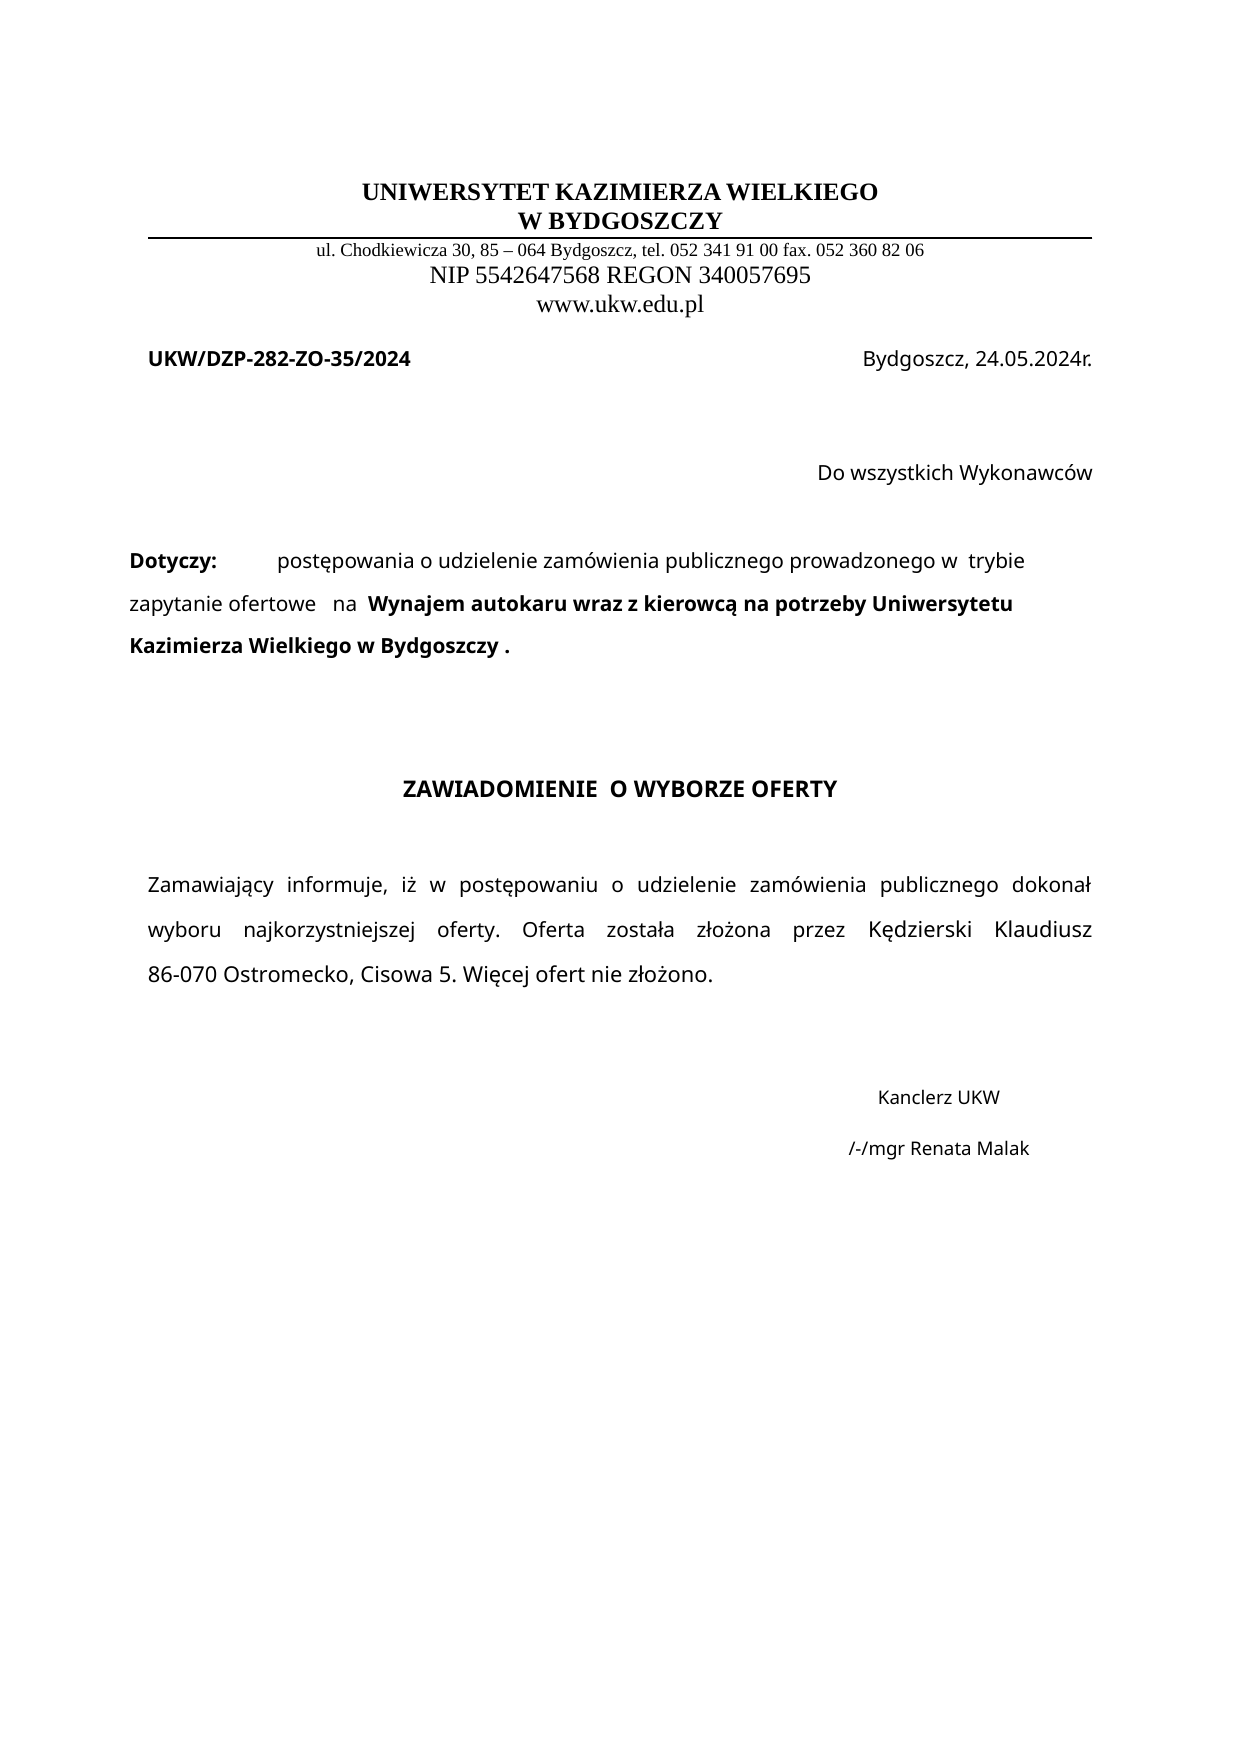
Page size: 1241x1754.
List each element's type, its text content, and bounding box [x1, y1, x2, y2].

text /-/mgr Renata Malak [148, 1135, 1092, 1161]
text www.ukw.edu.pl [148, 289, 1092, 318]
text UKW/DZP-282-ZO-35/2024 Bydgoszcz, 24.05.2024r. [148, 344, 1092, 373]
text NIP 5542647568 REGON 340057695 [148, 261, 1092, 289]
text UNIWERSYTET KAZIMIERZA WIELKIEGO [148, 177, 1092, 206]
table_header Dotyczy: postępowania o udzielenie zamówienia publicznego prowadzonego w trybie zapytanie ofertowe na Wynajem autokaru wraz z kierowcą na potrzeby Uniwersytetu Kazimierza Wielkiego w Bydgoszczy . [122, 515, 1118, 773]
text ul. Chodkiewicza 30, 85 – 064 Bydgoszcz, tel. 052 341 91 00 fax. 052 360 82 06 [148, 239, 1092, 261]
text W BYDGOSZCZY [148, 206, 1092, 237]
text Zamawiający informuje, iż w postępowaniu o udzielenie zamówienia publicznego dokonał wyboru najkorzystniejszej oferty. Oferta została złożona przez Kędzierski Klaudiusz 86-070 Ostromecko, Cisowa 5. Więcej ofert nie złożono. [148, 871, 1092, 988]
text Kanclerz UKW [148, 1084, 1092, 1110]
text Do wszystkich Wykonawców [148, 458, 1092, 487]
text ZAWIADOMIENIE O WYBORZE OFERTY [148, 773, 1092, 804]
